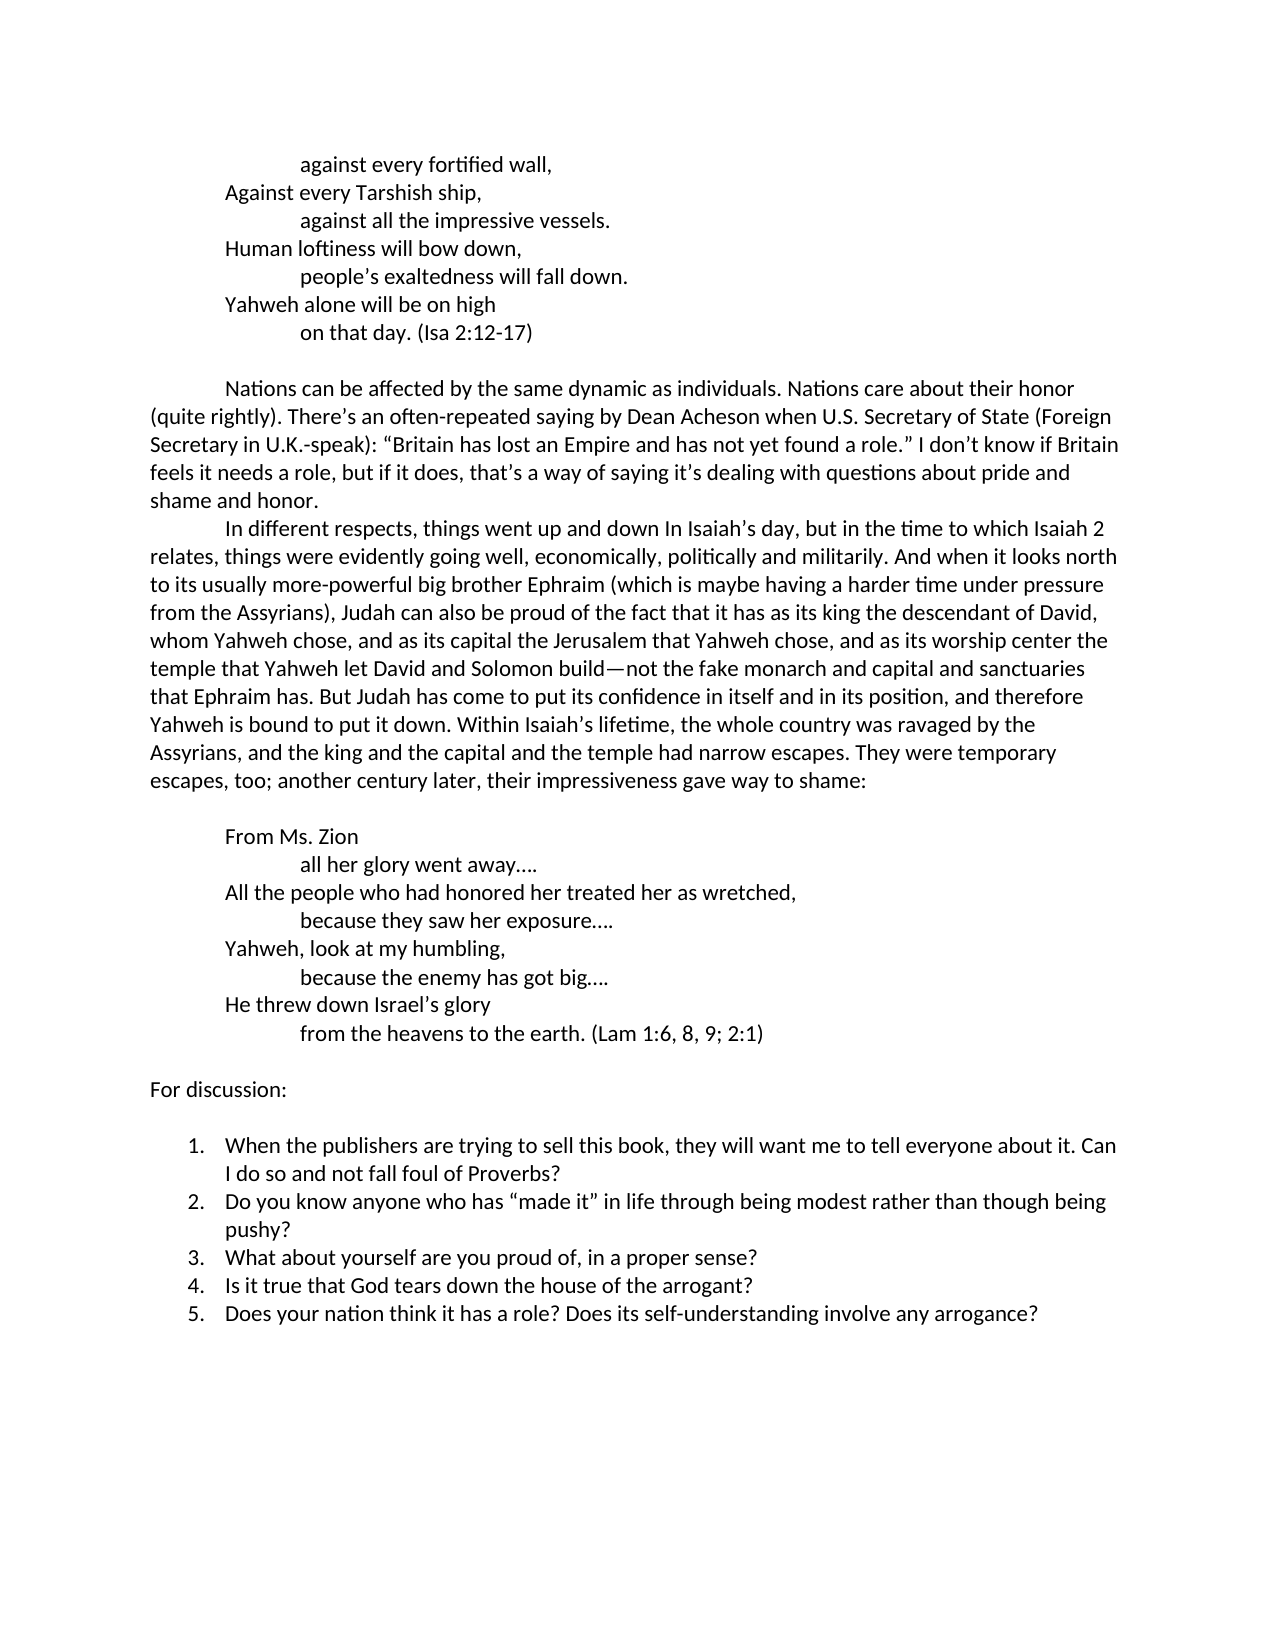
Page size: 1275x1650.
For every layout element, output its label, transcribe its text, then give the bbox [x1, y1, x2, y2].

list Does your nation think it has a role? Does its self-understanding involve any arrogance? [187, 1299, 1125, 1327]
text people’s exaltedness will fall down. [225, 262, 1125, 290]
text Yahweh alone will be on high [225, 290, 1125, 318]
text against all the impressive vessels. [225, 206, 1125, 234]
text Against every Tarshish ship, [225, 178, 1125, 206]
text because the enemy has got big…. [225, 963, 1125, 991]
list Do you know anyone who has “made it” in life through being modest rather than though being pushy? [187, 1187, 1125, 1243]
text all her glory went away…. [225, 851, 1125, 878]
text from the heavens to the earth. (Lam 1:6, 8, 9; 2:1) [225, 1019, 1125, 1047]
text because they saw her exposure…. [225, 907, 1125, 934]
text For discussion: [150, 1075, 1125, 1103]
text Human loftiness will bow down, [225, 234, 1125, 262]
text against every fortified wall, [225, 150, 1125, 178]
text He threw down Israel’s glory [225, 991, 1125, 1019]
text Yahweh, look at my humbling, [225, 934, 1125, 963]
list What about yourself are you proud of, in a proper sense? [187, 1243, 1125, 1271]
list When the publishers are trying to sell this book, they will want me to tell everyone about it. Can I do so and not fall foul of Proverbs? [187, 1131, 1125, 1187]
list Is it true that God tears down the house of the arrogant? [187, 1271, 1125, 1299]
text Nations can be affected by the same dynamic as individuals. Nations care about their honor (quite rightly). There’s an often-repeated saying by Dean Acheson when U.S. Secretary of State (Foreign Secretary in U.K.-speak): “Britain has lost an Empire and has not yet found a role.” I don’t know if Britain feels it needs a role, but if it does, that’s a way of saying it’s dealing with questions about pride and shame and honor. [150, 374, 1125, 514]
text All the people who had honored her treated her as wretched, [225, 878, 1125, 907]
text From Ms. Zion [225, 822, 1125, 851]
text In different respects, things went up and down In Isaiah’s day, but in the time to which Isaiah 2 relates, things were evidently going well, economically, politically and militarily. And when it looks north to its usually more-powerful big brother Ephraim (which is maybe having a harder time under pressure from the Assyrians), Judah can also be proud of the fact that it has as its king the descendant of David, whom Yahweh chose, and as its capital the Jerusalem that Yahweh chose, and as its worship center the temple that Yahweh let David and Solomon build—not the fake monarch and capital and sanctuaries that Ephraim has. But Judah has come to put its confidence in itself and in its position, and therefore Yahweh is bound to put it down. Within Isaiah’s lifetime, the whole country was ravaged by the Assyrians, and the king and the capital and the temple had narrow escapes. They were temporary escapes, too; another century later, their impressiveness gave way to shame: [150, 514, 1125, 794]
text on that day. (Isa 2:12-17) [225, 318, 1125, 346]
